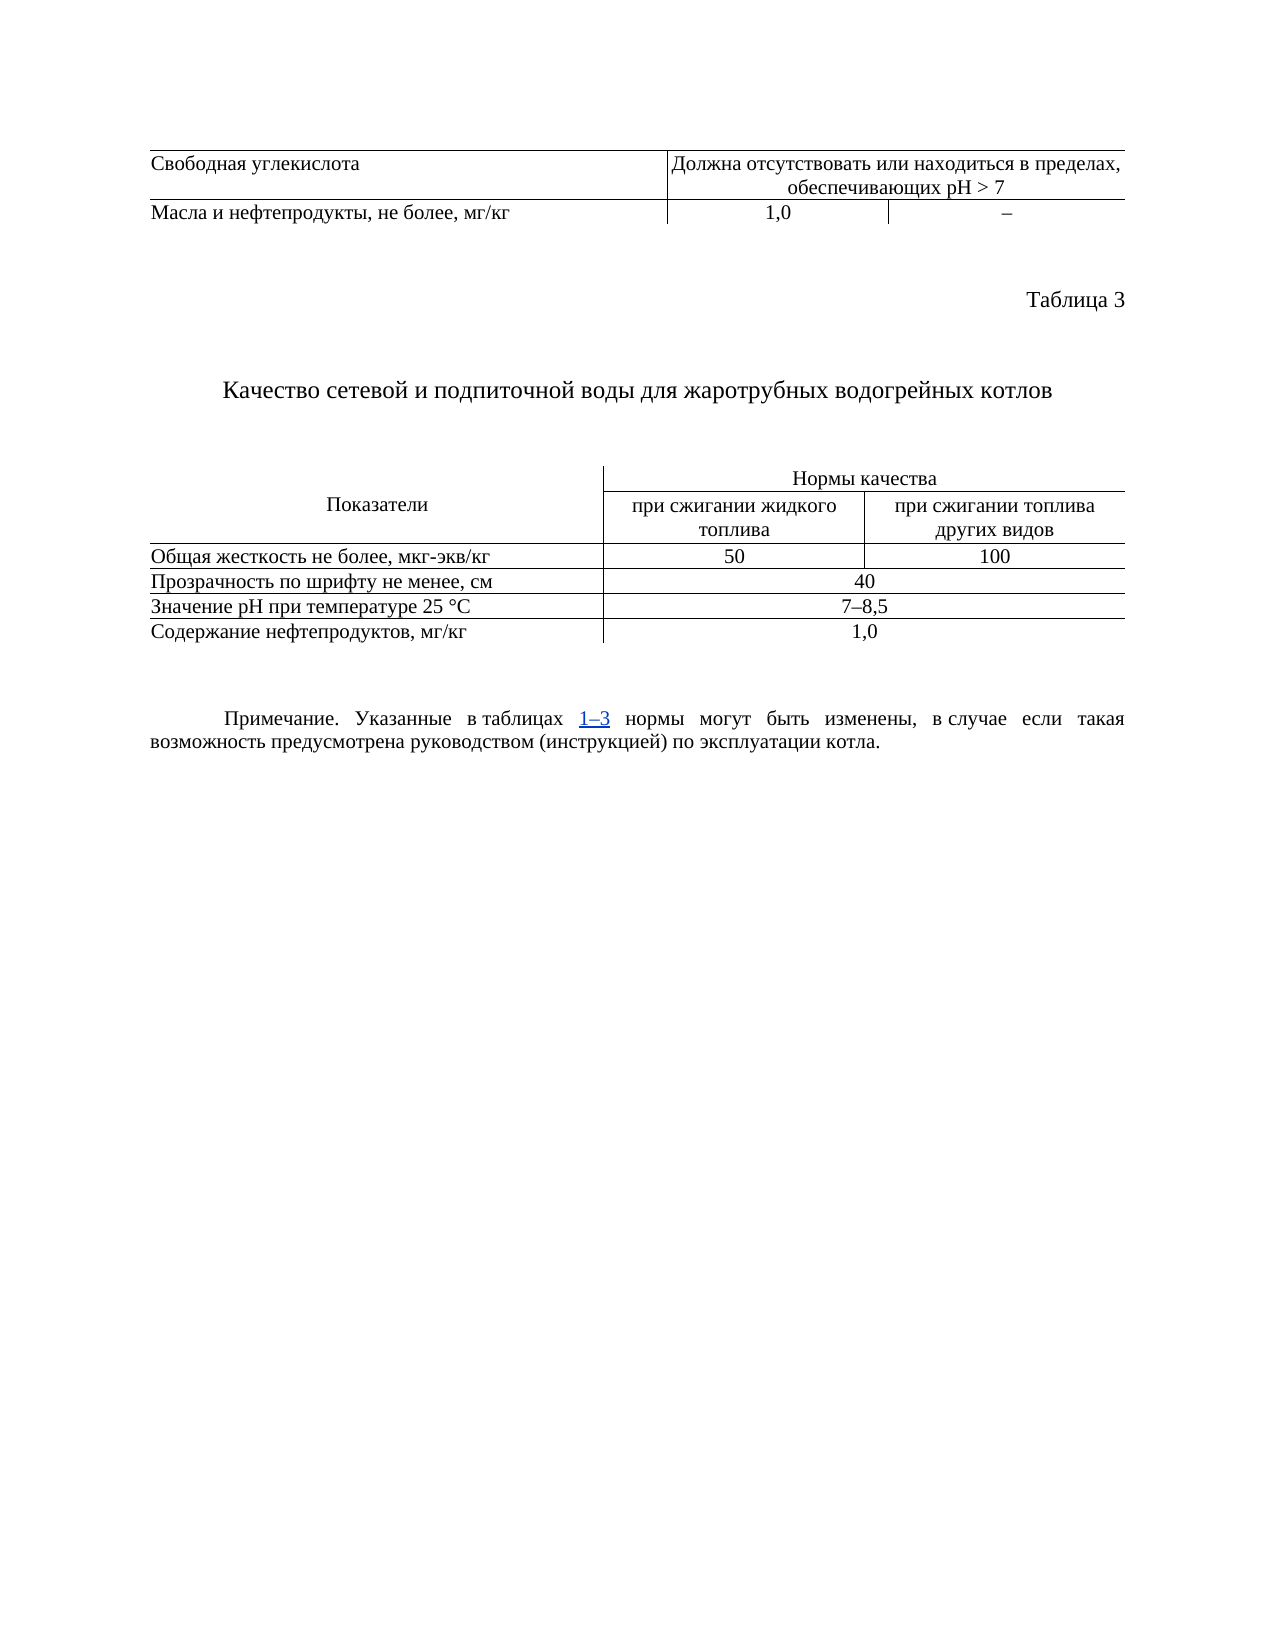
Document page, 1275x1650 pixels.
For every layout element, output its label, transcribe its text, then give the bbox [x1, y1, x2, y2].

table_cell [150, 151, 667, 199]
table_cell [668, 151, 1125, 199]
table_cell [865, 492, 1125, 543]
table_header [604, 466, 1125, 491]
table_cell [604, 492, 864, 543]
text Таблица 3 [150, 286, 1125, 313]
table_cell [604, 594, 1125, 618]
text Примечание. Указанные в таблицах 1–3 нормы могут быть изменены, в случае если такая возможность предусмотрена руководством (инструкцией) по эксплуатации котла. [150, 705, 1125, 753]
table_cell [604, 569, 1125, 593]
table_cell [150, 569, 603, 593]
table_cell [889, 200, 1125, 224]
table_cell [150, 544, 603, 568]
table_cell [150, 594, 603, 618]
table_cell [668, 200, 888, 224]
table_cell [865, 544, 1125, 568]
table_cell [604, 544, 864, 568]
text Качество сетевой и подпиточной воды для жаротрубных водогрейных котлов [150, 375, 1125, 403]
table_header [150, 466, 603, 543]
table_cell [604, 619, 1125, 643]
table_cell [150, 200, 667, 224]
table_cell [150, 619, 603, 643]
